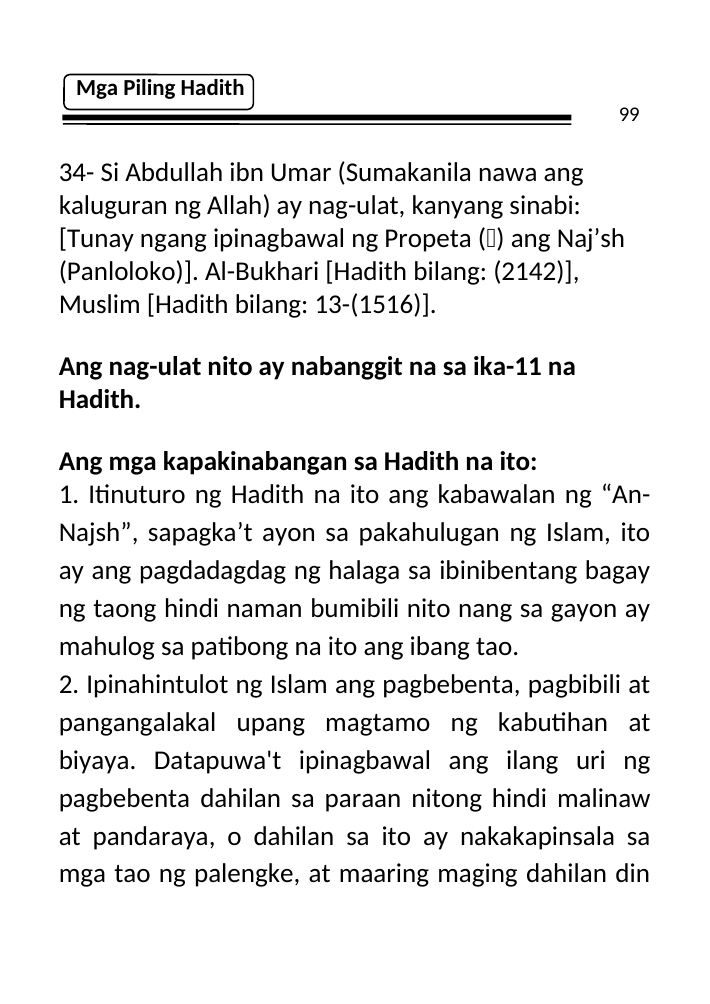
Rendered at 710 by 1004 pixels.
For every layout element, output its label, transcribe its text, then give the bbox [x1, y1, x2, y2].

text 1. Itinuturo ng Hadith na ito ang kabawalan ng “An-Najsh”, sapagka’t ayon sa pakahulugan ng Islam, ito ay ang pagdadagdag ng halaga sa ibinibentang bagay ng taong hindi naman bumibili nito nang sa gayon ay mahulog sa patibong na ito ang ibang tao. [58, 477, 651, 662]
text Ang mga kapakinabangan sa Hadith na ito: [58, 444, 651, 477]
text Ang nag-ulat nito ay nabanggit na sa ika-11 na Hadith. [58, 349, 651, 415]
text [58, 667, 651, 889]
text 34- Si Abdullah ibn Umar (Sumakanila nawa ang kaluguran ng Allah) ay nag-ulat, kanyang sinabi: [Tunay ngang ipinagbawal ng Propeta () ang Naj’sh (Panloloko)]. Al-Bukhari [Hadith bilang: (2142)], Muslim [Hadith bilang: 13-(1516)]. [58, 155, 651, 320]
